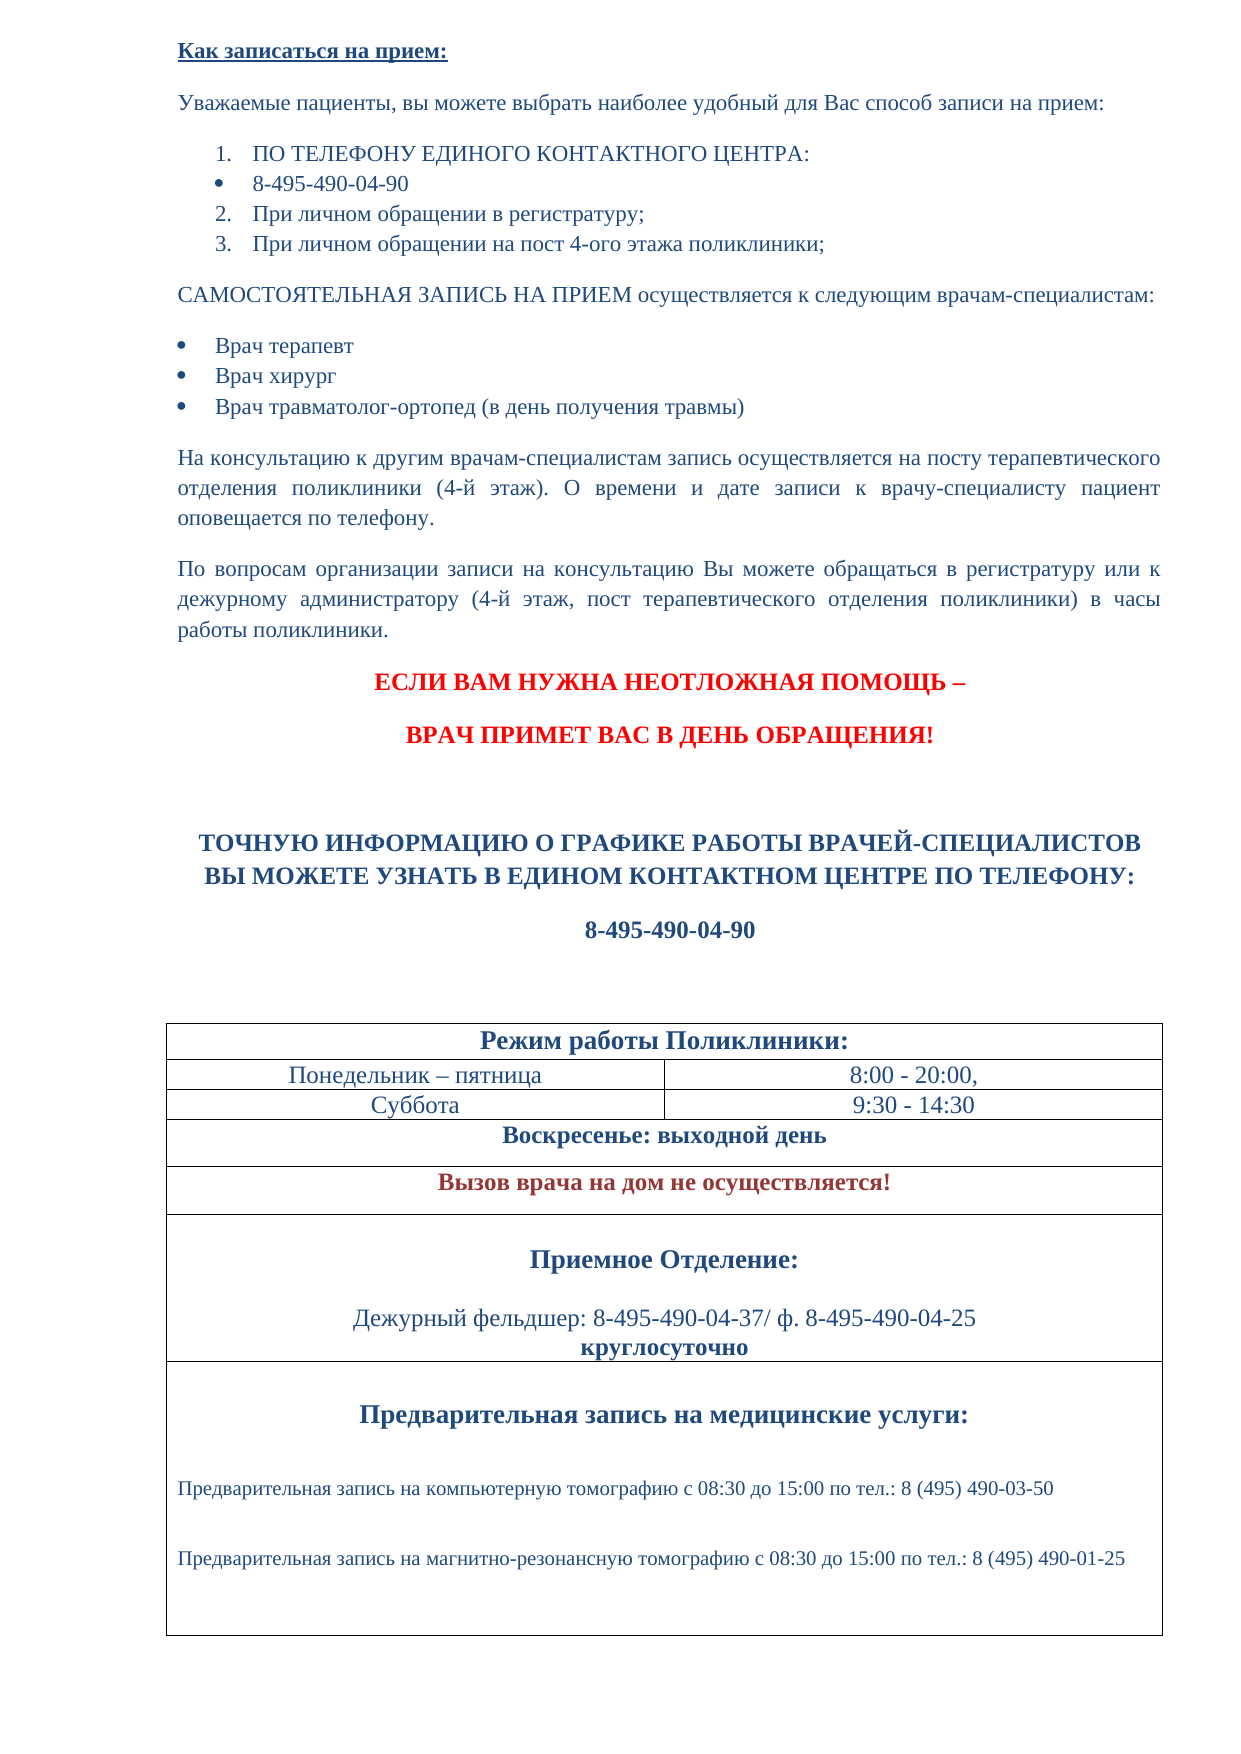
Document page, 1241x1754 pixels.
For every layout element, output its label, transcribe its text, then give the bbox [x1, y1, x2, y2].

text На консультацию к другим врачам-специалистам запись осуществляется на посту терапевтического отделения поликлиники (4-й этаж). О времени и дате записи к врачу-специалисту пациент оповещается по телефону. [177, 444, 1162, 531]
text 8-495-490-04-90 [177, 915, 1162, 944]
table_cell Вызов врача на дом не осуществляется! [167, 1167, 1162, 1213]
table_cell Воскресенье: выходной день [167, 1120, 1162, 1166]
table_cell Суббота [167, 1090, 664, 1119]
list Врач хирург [177, 362, 1162, 389]
text ВРАЧ ПРИМЕТ ВАС В ДЕНЬ ОБРАЩЕНИЯ! [177, 721, 1162, 749]
list При личном обращении на пост 4-ого этажа поликлиники; [215, 230, 1162, 257]
text ТОЧНУЮ ИНФОРМАЦИЮ О ГРАФИКЕ РАБОТЫ ВРАЧЕЙ-СПЕЦИАЛИСТОВ ВЫ МОЖЕТЕ УЗНАТЬ В ЕДИНОМ КОНТАКТНОМ ЦЕНТРЕ ПО ТЕЛЕФОНУ: [177, 828, 1162, 890]
table_cell Приемное Отделение: Дежурный фельдшер: 8-495-490-04-37/ ф. 8-495-490-04-25 круглосуточно [167, 1215, 1162, 1361]
list При личном обращении в регистратуру; [215, 200, 1162, 226]
table_cell 8:00 - 20:00, [665, 1060, 1162, 1089]
list Врач травматолог-ортопед (в день получения травмы) [177, 393, 1162, 419]
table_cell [167, 1362, 1162, 1635]
text ЕСЛИ ВАМ НУЖНА НЕОТЛОЖНАЯ ПОМОЩЬ – [177, 667, 1162, 695]
list 8-495-490-04-90 [215, 170, 1162, 196]
table_header Режим работы Поликлиники: [167, 1024, 1162, 1059]
text САМОСТОЯТЕЛЬНАЯ ЗАПИСЬ НА ПРИЕМ осуществляется к следующим врачам-специалистам: [177, 281, 1162, 308]
text Как записаться на прием: [177, 37, 1162, 64]
table_cell Понедельник – пятница [167, 1060, 664, 1089]
list ПО ТЕЛЕФОНУ ЕДИНОГО КОНТАКТНОГО ЦЕНТРА: [215, 139, 1162, 166]
text Уважаемые пациенты, вы можете выбрать наиболее удобный для Вас способ записи на прием: [177, 88, 1162, 115]
table_cell 9:30 - 14:30 [665, 1090, 1162, 1119]
list Врач терапевт [177, 332, 1162, 359]
text По вопросам организации записи на консультацию Вы можете обращаться в регистратуру или к дежурному администратору (4-й этаж, пост терапевтического отделения поликлиники) в часы работы поликлиники. [177, 555, 1162, 642]
